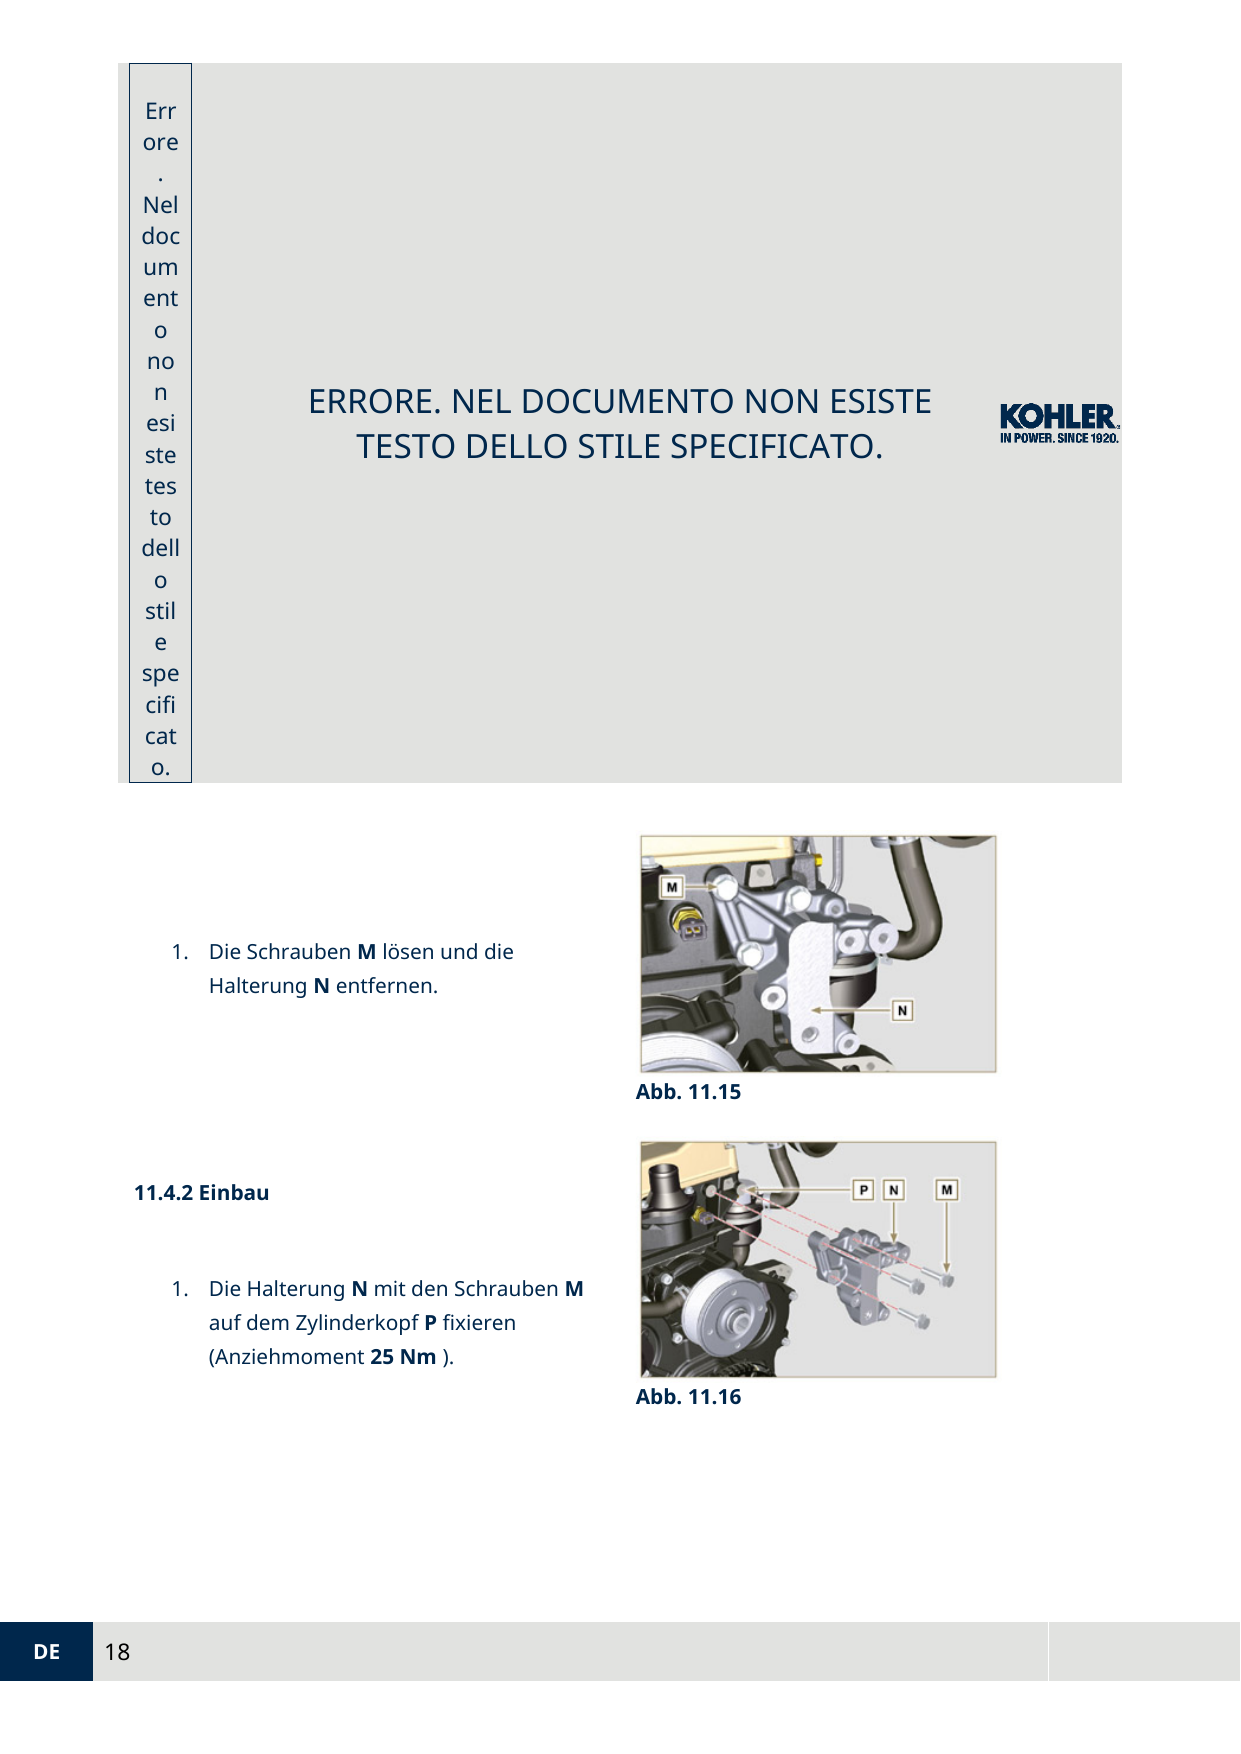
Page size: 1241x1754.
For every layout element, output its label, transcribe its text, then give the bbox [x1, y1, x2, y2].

picture [635, 830, 1002, 1078]
table_cell Die Schrauben M lösen und die Halterung N entfernen. [118, 815, 620, 1121]
table_cell Abb. 11.16 [620, 1121, 1122, 1427]
table_cell Abb. 11.15 [620, 815, 1122, 1121]
picture [635, 1136, 1002, 1383]
table_cell 11.4.2 Einbau Die Halterung N mit den Schrauben M auf dem Zylinderkopf P fixieren (Anziehmoment 25 Nm ). [118, 1121, 620, 1427]
picture [1000, 403, 1121, 443]
